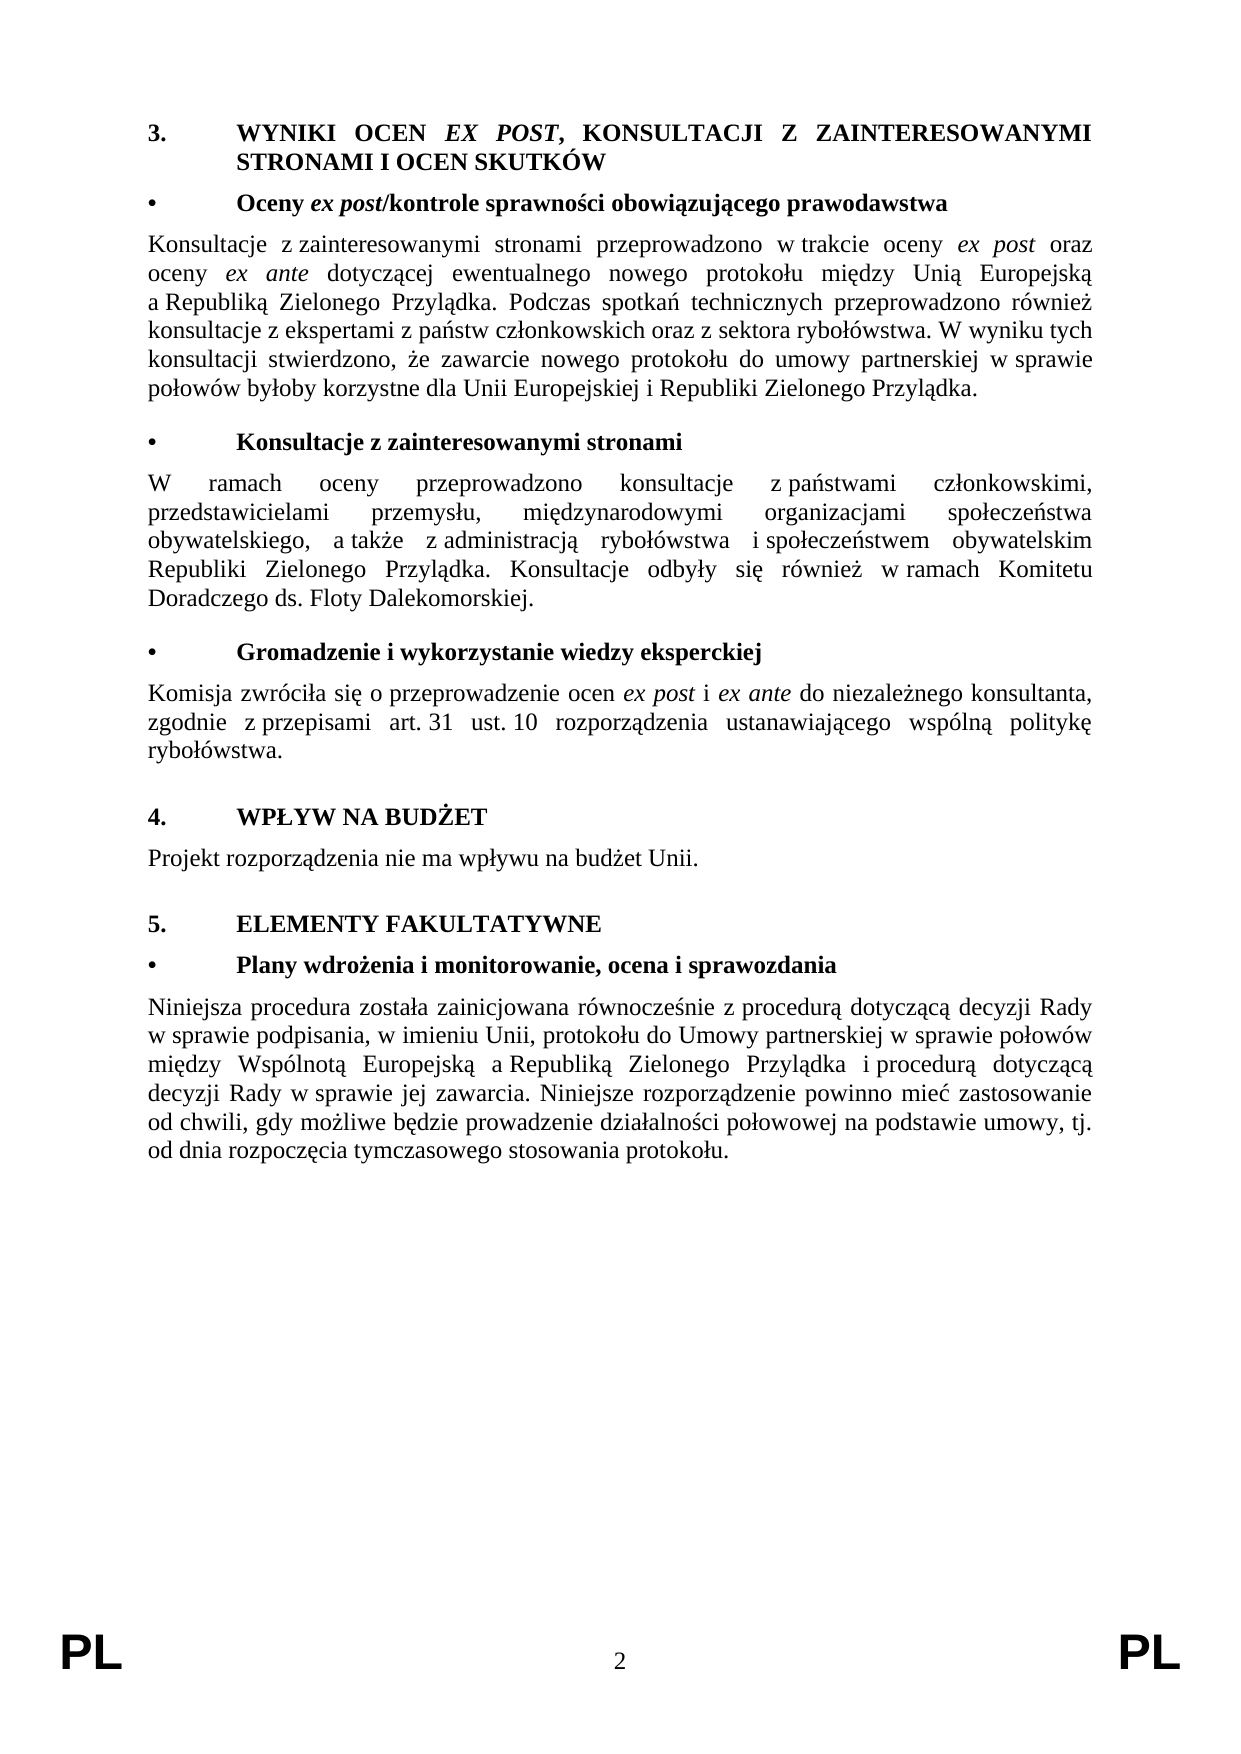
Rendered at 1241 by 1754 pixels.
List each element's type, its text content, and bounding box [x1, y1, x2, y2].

subtitle 3. WYNIKI OCEN EX POST, KONSULTACJI Z ZAINTERESOWANYMI STRONAMI I OCEN SKUTKÓW [148, 118, 1093, 176]
subtitle 5. ELEMENTY FAKULTATYWNE [148, 909, 1093, 938]
subtitle • Konsultacje z zainteresowanymi stronami [148, 427, 1093, 456]
text W ramach oceny przeprowadzono konsultacje z państwami członkowskimi, przedstawicielami przemysłu, międzynarodowymi organizacjami społeczeństwa obywatelskiego, a także z administracją rybołówstwa i społeczeństwem obywatelskim Republiki Zielonego Przylądka. Konsultacje odbyły się również w ramach Komitetu Doradczego ds. Floty Dalekomorskiej. [148, 468, 1093, 612]
text Projekt rozporządzenia nie ma wpływu na budżet Unii. [148, 843, 1093, 872]
subtitle • Gromadzenie i wykorzystanie wiedzy eksperckiej [148, 637, 1093, 666]
subtitle • Oceny ex post/kontrole sprawności obowiązującego prawodawstwa [148, 188, 1093, 217]
text Komisja zwróciła się o przeprowadzenie ocen ex post i ex ante do niezależnego konsultanta, zgodnie z przepisami art. 31 ust. 10 rozporządzenia ustanawiającego wspólną politykę rybołówstwa. [148, 678, 1093, 764]
subtitle 4. WPŁYW NA BUDŻET [148, 802, 1093, 831]
text Niniejsza procedura została zainicjowana równocześnie z procedurą dotyczącą decyzji Rady w sprawie podpisania, w imieniu Unii, protokołu do Umowy partnerskiej w sprawie połowów między Wspólnotą Europejską a Republiką Zielonego Przylądka i procedurą dotyczącą decyzji Rady w sprawie jej zawarcia. Niniejsze rozporządzenie powinno mieć zastosowanie od chwili, gdy możliwe będzie prowadzenie działalności połowowej na podstawie umowy, tj. od dnia rozpoczęcia tymczasowego stosowania protokołu. [148, 992, 1093, 1164]
text Konsultacje z zainteresowanymi stronami przeprowadzono w trakcie oceny ex post oraz oceny ex ante dotyczącej ewentualnego nowego protokołu między Unią Europejską a Republiką Zielonego Przylądka. Podczas spotkań technicznych przeprowadzono również konsultacje z ekspertami z państw członkowskich oraz z sektora rybołówstwa. W wyniku tych konsultacji stwierdzono, że zawarcie nowego protokołu do umowy partnerskiej w sprawie połowów byłoby korzystne dla Unii Europejskiej i Republiki Zielonego Przylądka. [148, 229, 1093, 402]
subtitle • Plany wdrożenia i monitorowanie, ocena i sprawozdania [148, 951, 1093, 979]
